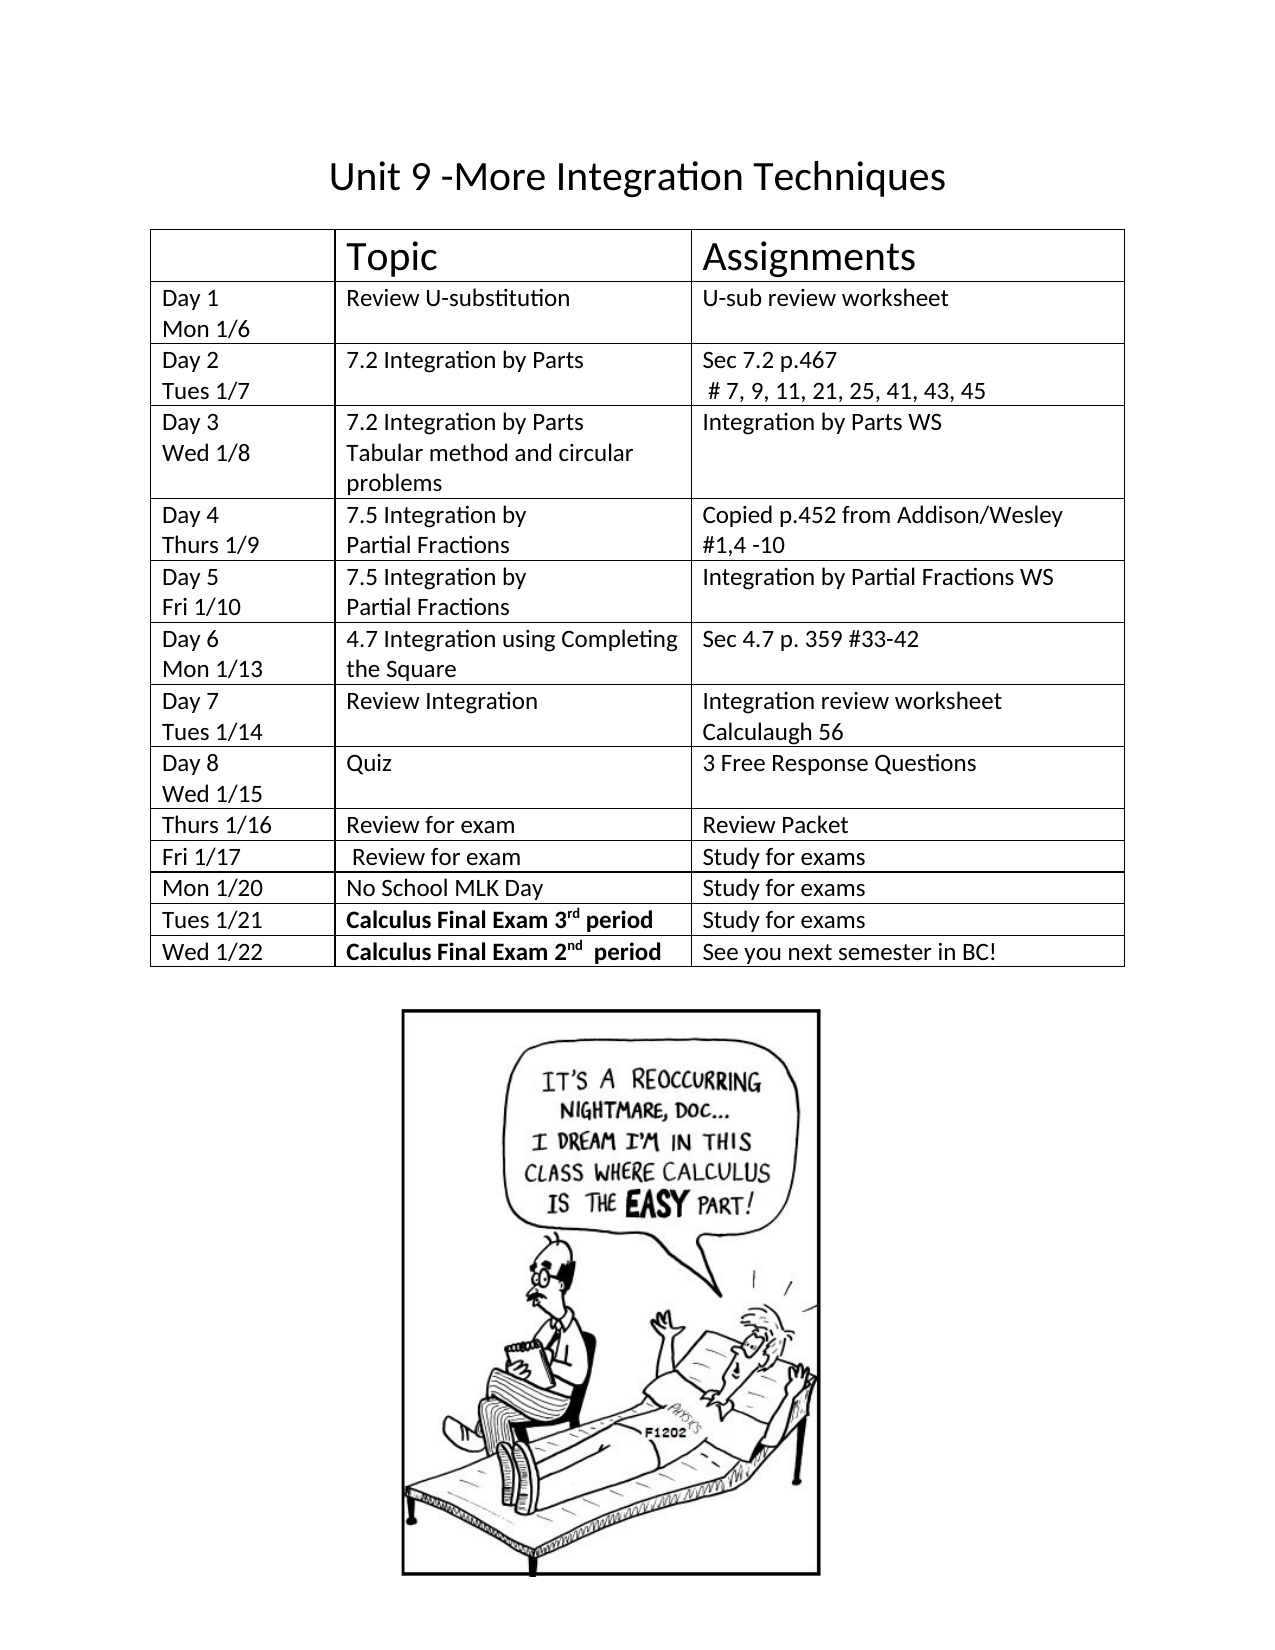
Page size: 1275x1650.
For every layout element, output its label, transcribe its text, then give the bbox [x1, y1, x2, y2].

table_header Topic [336, 230, 691, 281]
table_cell See you next semester in BC! [692, 936, 1124, 966]
table_cell 7.2 Integration by Parts [336, 344, 691, 405]
table_cell 7.5 Integration by Partial Fractions [336, 499, 691, 560]
table_cell Tues 1/21 [151, 904, 334, 934]
table_cell Day 8 Wed 1/15 [151, 747, 334, 808]
table_cell Day 6 Mon 1/13 [151, 623, 334, 684]
table_cell U-sub review worksheet [692, 282, 1124, 343]
table_cell Sec 4.7 p. 359 #33-42 [692, 623, 1124, 684]
table_header [151, 230, 334, 281]
text Unit 9 -More Integration Techniques [150, 150, 1125, 201]
table_cell Integration by Parts WS [692, 406, 1124, 498]
table_cell Review Integration [336, 685, 691, 746]
table_cell Day 7 Tues 1/14 [151, 685, 334, 746]
table_cell Review U-substitution [336, 282, 691, 343]
table_cell Thurs 1/16 [151, 809, 334, 840]
table_cell Calculus Final Exam 2nd period [336, 936, 691, 966]
table_cell No School MLK Day [336, 873, 691, 903]
table_cell 7.5 Integration by Partial Fractions [336, 561, 691, 622]
table_cell Review Packet [692, 809, 1124, 840]
table_header Assignments [692, 230, 1124, 281]
table_cell Calculus Final Exam 3rd period [336, 904, 691, 934]
table_cell Quiz [336, 747, 691, 808]
table_cell Sec 7.2 p.467 # 7, 9, 11, 21, 25, 41, 43, 45 [692, 344, 1124, 405]
table_cell Study for exams [692, 904, 1124, 934]
table_cell Day 1 Mon 1/6 [151, 282, 334, 343]
table_cell Day 3 Wed 1/8 [151, 406, 334, 498]
picture [401, 1008, 823, 1577]
table_cell Integration review worksheet Calculaugh 56 [692, 685, 1124, 746]
table_cell Mon 1/20 [151, 873, 334, 903]
table_cell 3 Free Response Questions [692, 747, 1124, 808]
table_cell Copied p.452 from Addison/Wesley #1,4 -10 [692, 499, 1124, 560]
table_cell Review for exam [336, 841, 691, 871]
table_cell 7.2 Integration by Parts Tabular method and circular problems [336, 406, 691, 498]
table_cell Fri 1/17 [151, 841, 334, 871]
table_cell Integration by Partial Fractions WS [692, 561, 1124, 622]
table_cell Review for exam [336, 809, 691, 840]
table_cell Study for exams [692, 873, 1124, 903]
table_cell Day 4 Thurs 1/9 [151, 499, 334, 560]
table_cell Study for exams [692, 841, 1124, 871]
table_cell Day 2 Tues 1/7 [151, 344, 334, 405]
table_cell Day 5 Fri 1/10 [151, 561, 334, 622]
table_cell Wed 1/22 [151, 936, 334, 966]
table_cell 4.7 Integration using Completing the Square [336, 623, 691, 684]
